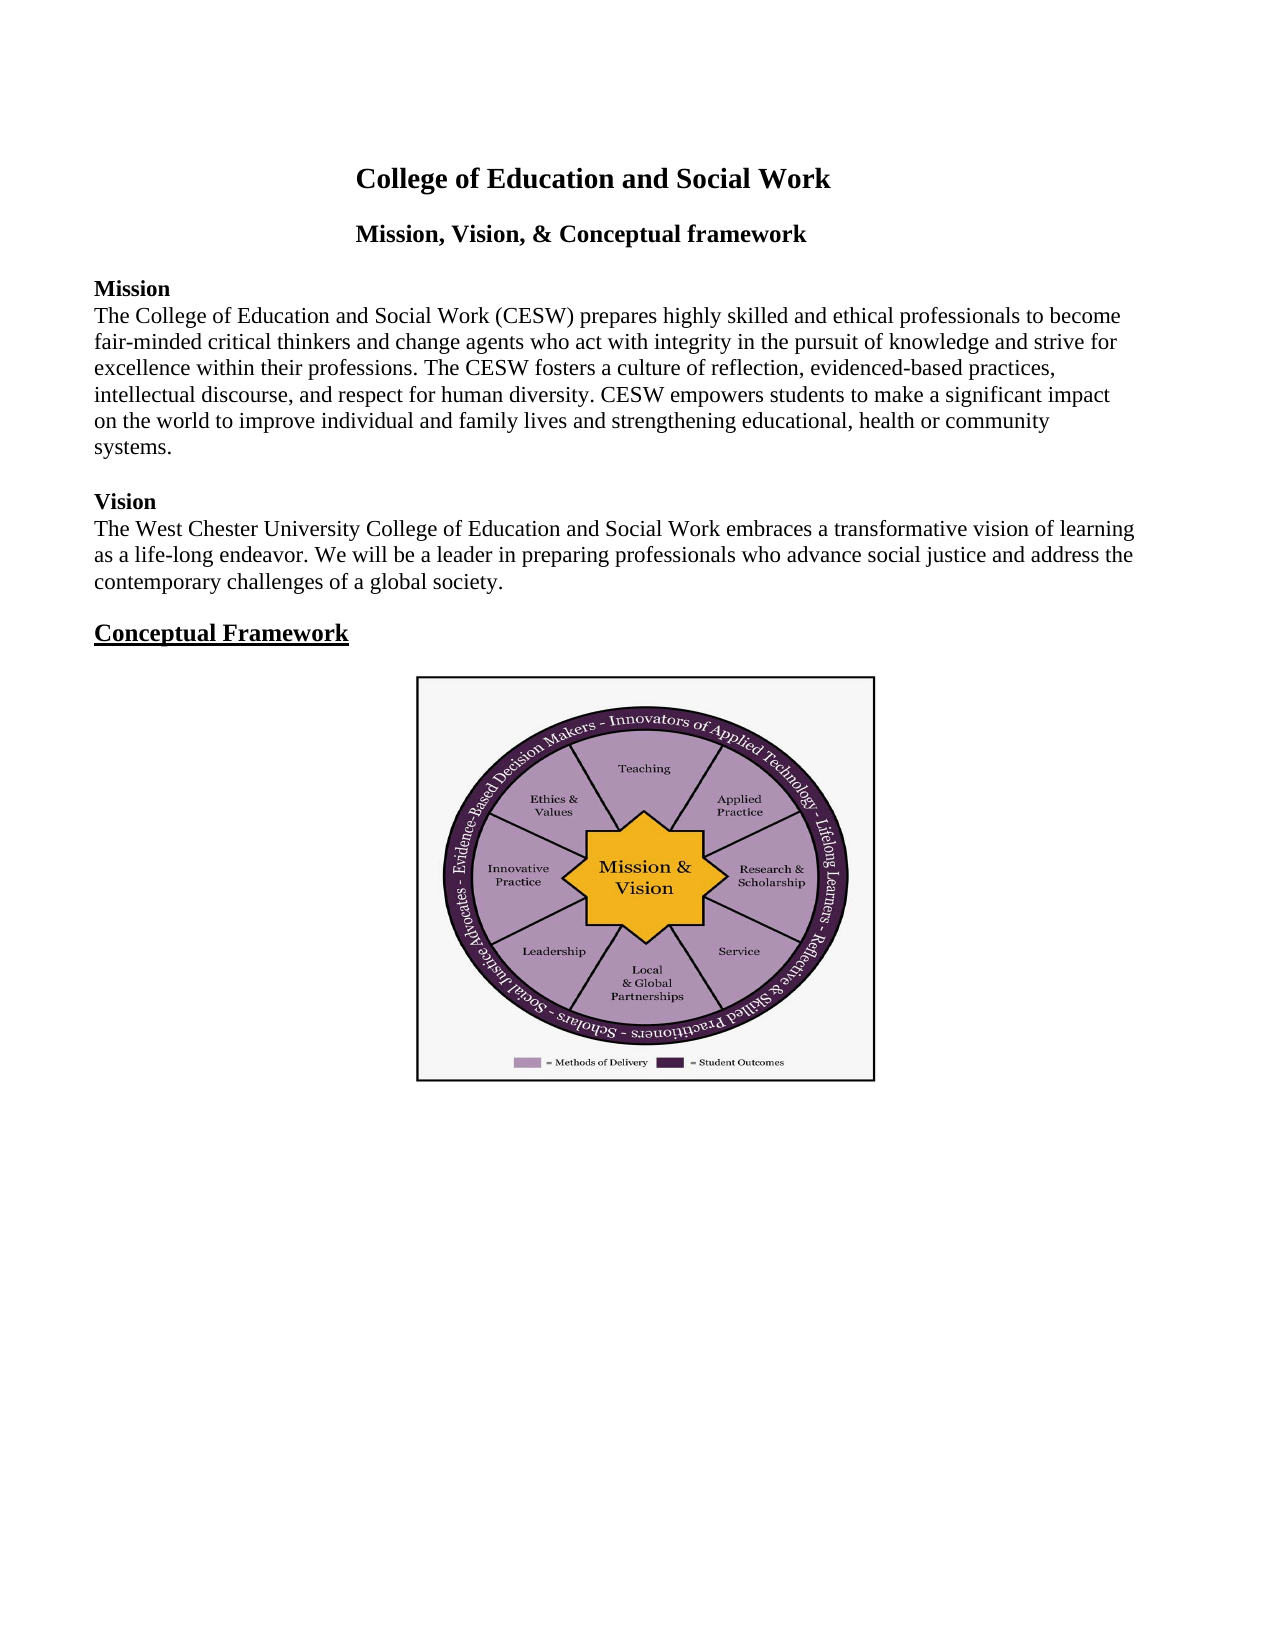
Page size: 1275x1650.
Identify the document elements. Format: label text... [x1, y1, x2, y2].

picture [413, 674, 876, 1083]
subtitle Vision [94, 486, 1233, 515]
text The West Chester University College of Education and Social Work embraces a transformative vision of learning as a life-long endeavor. We will be a leader in preparing professionals who advance social justice and address the contemporary challenges of a global society. [94, 515, 1144, 594]
text The College of Education and Social Work (CESW) prepares highly skilled and ethical professionals to become fair-minded critical thinkers and change agents who act with integrity in the pursuit of knowledge and strive for excellence within their professions. The CESW fosters a culture of reflection, evidenced-based practices, intellectual discourse, and respect for human diversity. CESW empowers students to make a significant impact on the world to improve individual and family lives and strengthening educational, health or community systems. [94, 302, 1131, 460]
subtitle Mission [94, 273, 1233, 302]
subtitle College of Education and Social Work Mission, Vision, & Conceptual framework [355, 99, 884, 248]
subtitle Conceptual Framework [94, 618, 1233, 647]
